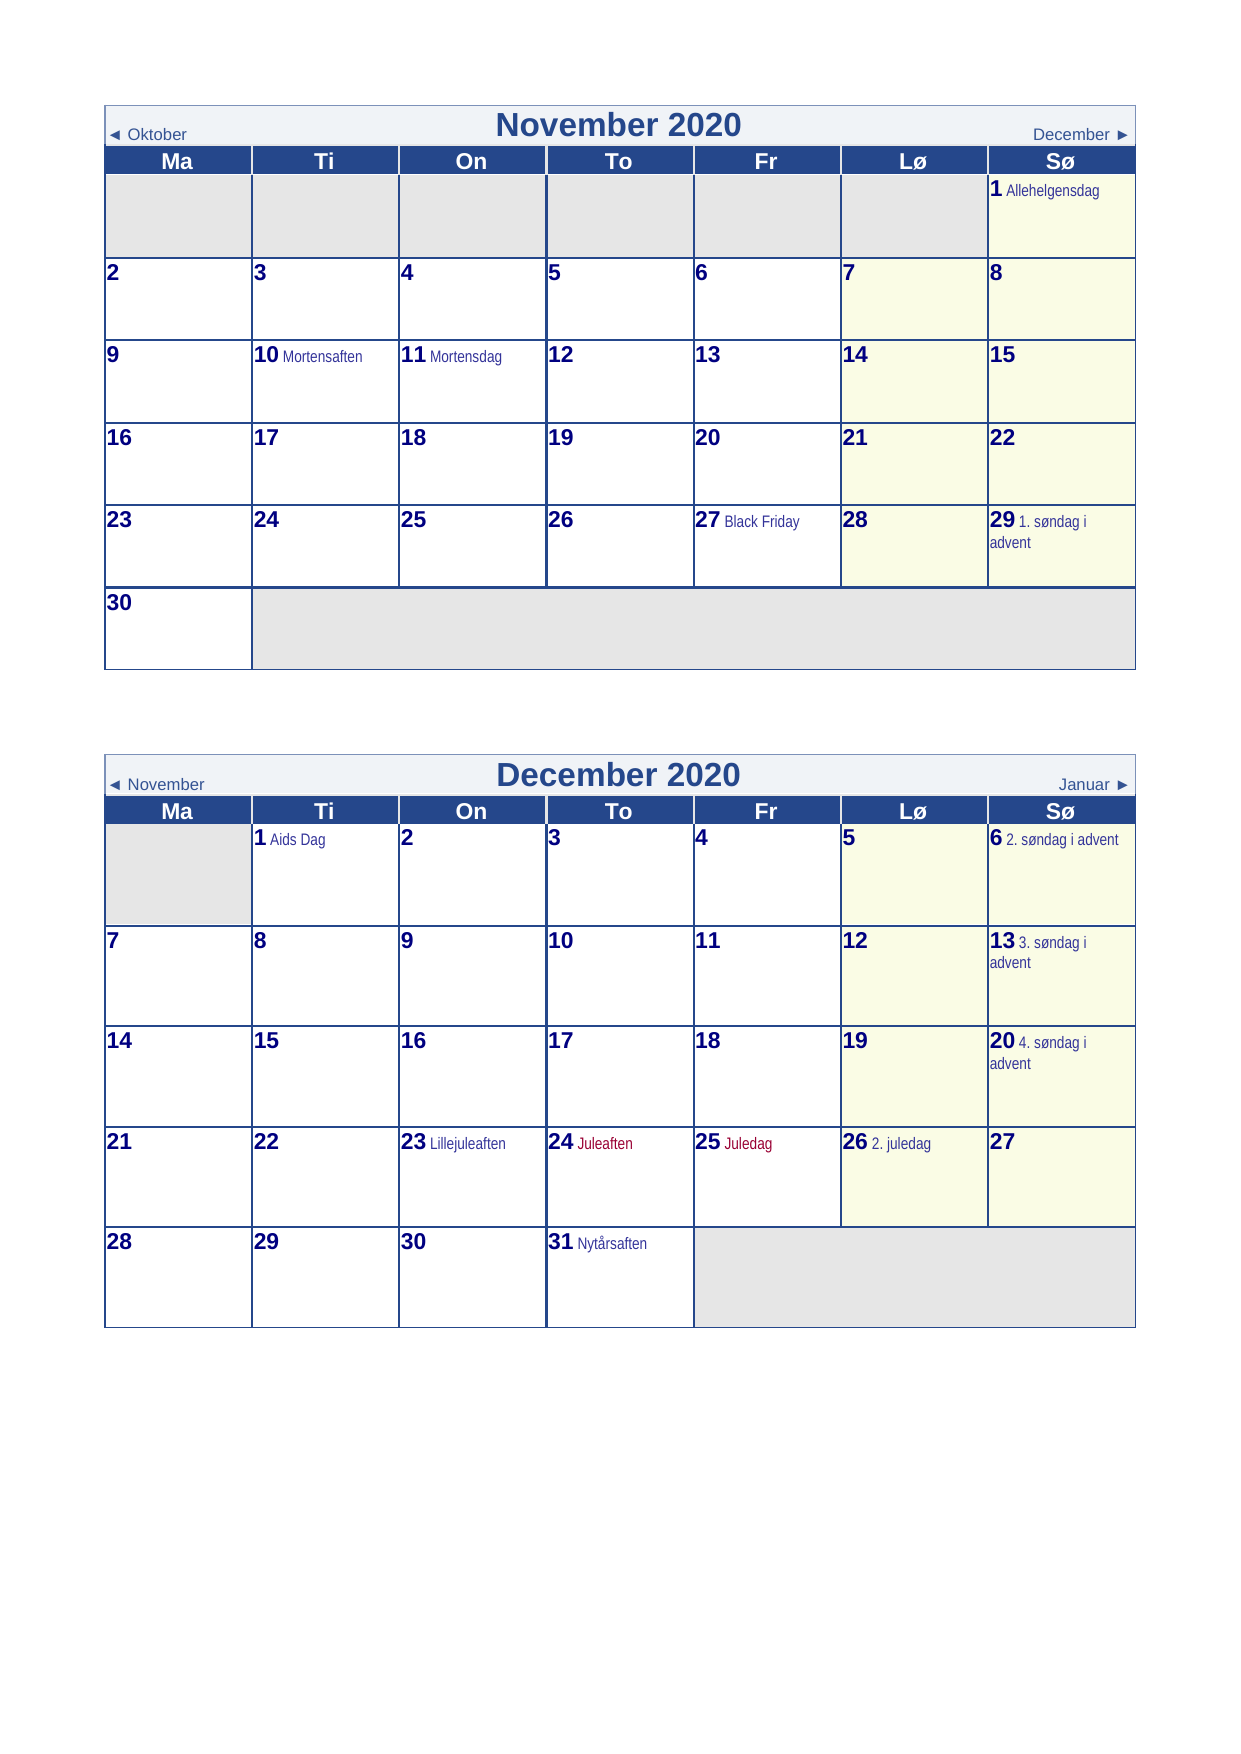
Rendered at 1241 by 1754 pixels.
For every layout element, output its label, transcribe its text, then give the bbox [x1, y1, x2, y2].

table_cell 2 [400, 824, 545, 924]
table_cell 16 [106, 424, 251, 504]
table_cell 20 4. søndag i advent [989, 1027, 1135, 1126]
table_cell 15 [989, 341, 1135, 422]
table_cell 7 [106, 927, 251, 1025]
table_cell 13 3. søndag i advent [989, 927, 1135, 1025]
table_cell Lø [842, 146, 987, 174]
table_cell On [400, 796, 545, 824]
table_cell 10 Mortensaften [253, 341, 398, 422]
table_header ◄ November [106, 755, 252, 793]
table_cell 6 [695, 259, 840, 339]
table_cell 8 [989, 259, 1135, 339]
table_cell 29 [253, 1228, 398, 1327]
table_header November 2020 [252, 106, 988, 144]
table_cell 18 [695, 1027, 840, 1126]
table_cell [253, 589, 1135, 669]
table_cell 23 [106, 506, 251, 586]
table_cell Lø [842, 796, 987, 824]
table_cell [695, 175, 840, 257]
table_header December ► [988, 106, 1135, 144]
table_cell 2 [106, 259, 251, 339]
table_cell 25 Juledag [695, 1128, 840, 1226]
table_cell 5 [548, 259, 693, 339]
table_cell On [400, 146, 545, 174]
table_cell Sø [989, 796, 1135, 824]
table_cell 3 [548, 824, 693, 924]
table_header December 2020 [252, 755, 988, 793]
table_cell 22 [989, 424, 1135, 504]
table_cell 12 [548, 341, 693, 422]
table_cell Fr [695, 796, 840, 824]
table_cell 28 [842, 506, 987, 586]
table_cell To [548, 796, 693, 824]
table_cell 19 [842, 1027, 987, 1126]
table_cell 26 [548, 506, 693, 586]
table_cell 15 [253, 1027, 398, 1126]
table_cell [106, 175, 251, 257]
table_cell [253, 175, 398, 257]
table_cell 8 [253, 927, 398, 1025]
table_cell 17 [548, 1027, 693, 1126]
table_cell 11 [695, 927, 840, 1025]
table_cell Sø [989, 146, 1135, 174]
table_cell 22 [253, 1128, 398, 1226]
table_cell 11 Mortensdag [400, 341, 545, 422]
table_cell 18 [400, 424, 545, 504]
table_cell Ti [253, 146, 398, 174]
table_cell 24 [253, 506, 398, 586]
table_cell 9 [400, 927, 545, 1025]
table_cell 9 [106, 341, 251, 422]
table_cell [106, 824, 251, 924]
table_cell 4 [400, 259, 545, 339]
table_cell [400, 175, 545, 257]
table_cell 7 [842, 259, 987, 339]
table_cell 17 [253, 424, 398, 504]
table_header Januar ► [988, 755, 1135, 793]
table_cell Fr [695, 146, 840, 174]
table_header ◄ Oktober [106, 106, 252, 144]
table_cell 23 Lillejuleaften [400, 1128, 545, 1226]
table_cell 24 Juleaften [548, 1128, 693, 1226]
table_cell 16 [400, 1027, 545, 1126]
table_cell 10 [548, 927, 693, 1025]
table_cell 13 [695, 341, 840, 422]
table_cell 14 [842, 341, 987, 422]
table_cell 20 [695, 424, 840, 504]
table_cell 1 Aids Dag [253, 824, 398, 924]
table_cell 29 1. søndag i advent [989, 506, 1135, 586]
table_cell 1 Allehelgensdag [989, 175, 1135, 257]
table_cell 14 [106, 1027, 251, 1126]
table_cell Ma [106, 146, 251, 174]
table_cell 30 [400, 1228, 545, 1327]
table_cell To [548, 146, 693, 174]
table_cell 5 [842, 824, 987, 924]
table_cell 21 [842, 424, 987, 504]
table_cell 26 2. juledag [842, 1128, 987, 1226]
table_cell 6 2. søndag i advent [989, 824, 1135, 924]
table_cell [695, 1228, 1135, 1327]
table_cell Ma [106, 796, 251, 824]
table_cell 30 [106, 589, 251, 669]
table_cell [548, 175, 693, 257]
table_cell [842, 175, 987, 257]
table_cell 27 [989, 1128, 1135, 1226]
table_cell 3 [253, 259, 398, 339]
table_cell 21 [106, 1128, 251, 1226]
table_cell 31 Nytårsaften [548, 1228, 693, 1327]
table_cell 28 [106, 1228, 251, 1327]
table_cell 25 [400, 506, 545, 586]
table_cell 19 [548, 424, 693, 504]
table_cell 12 [842, 927, 987, 1025]
table_cell 4 [695, 824, 840, 924]
table_cell Ti [253, 796, 398, 824]
table_cell 27 Black Friday [695, 506, 840, 586]
